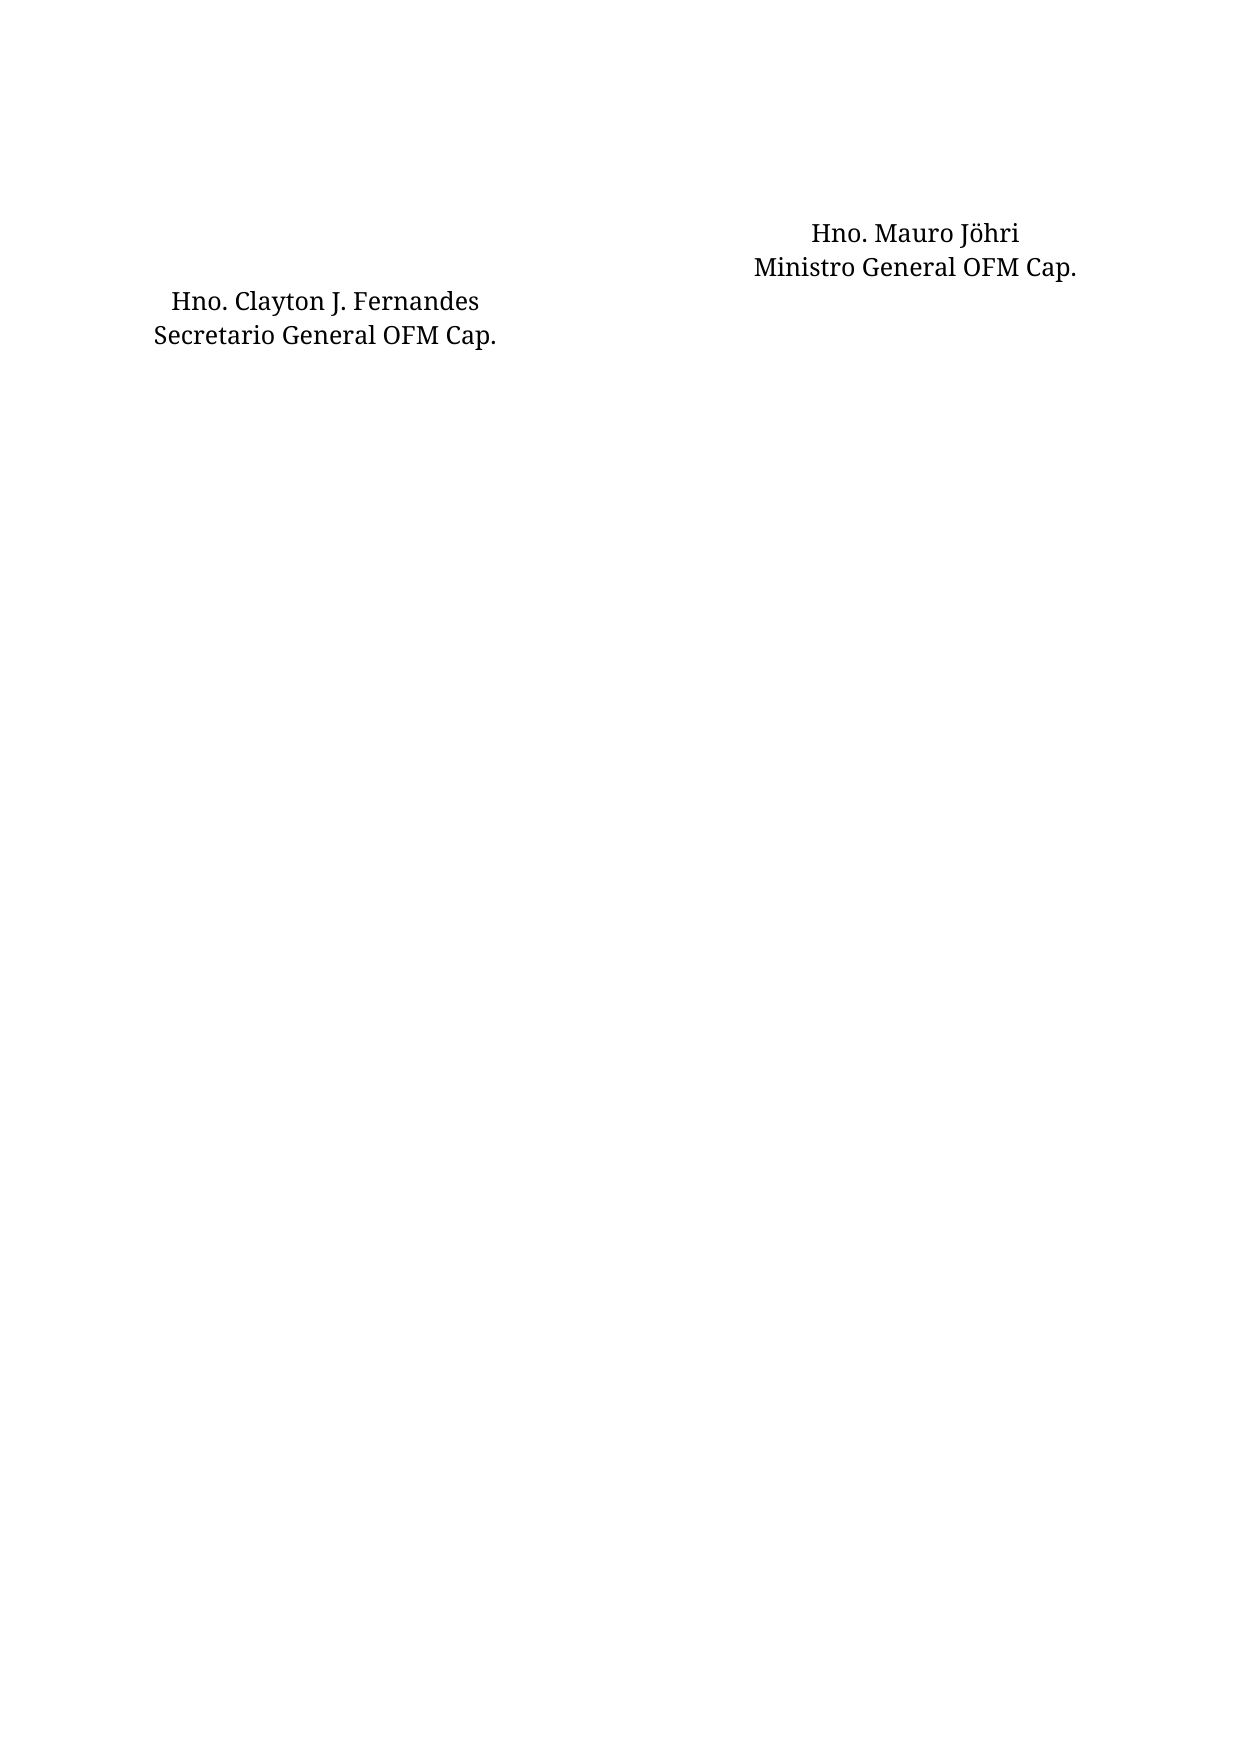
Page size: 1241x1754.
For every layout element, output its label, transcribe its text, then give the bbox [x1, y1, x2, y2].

text Ministro General OFM Cap. [708, 250, 1122, 284]
text Hno. Mauro Jöhri [708, 216, 1122, 250]
text Hno. Clayton J. Fernandes [118, 284, 532, 318]
text Secretario General OFM Cap. [118, 318, 532, 352]
